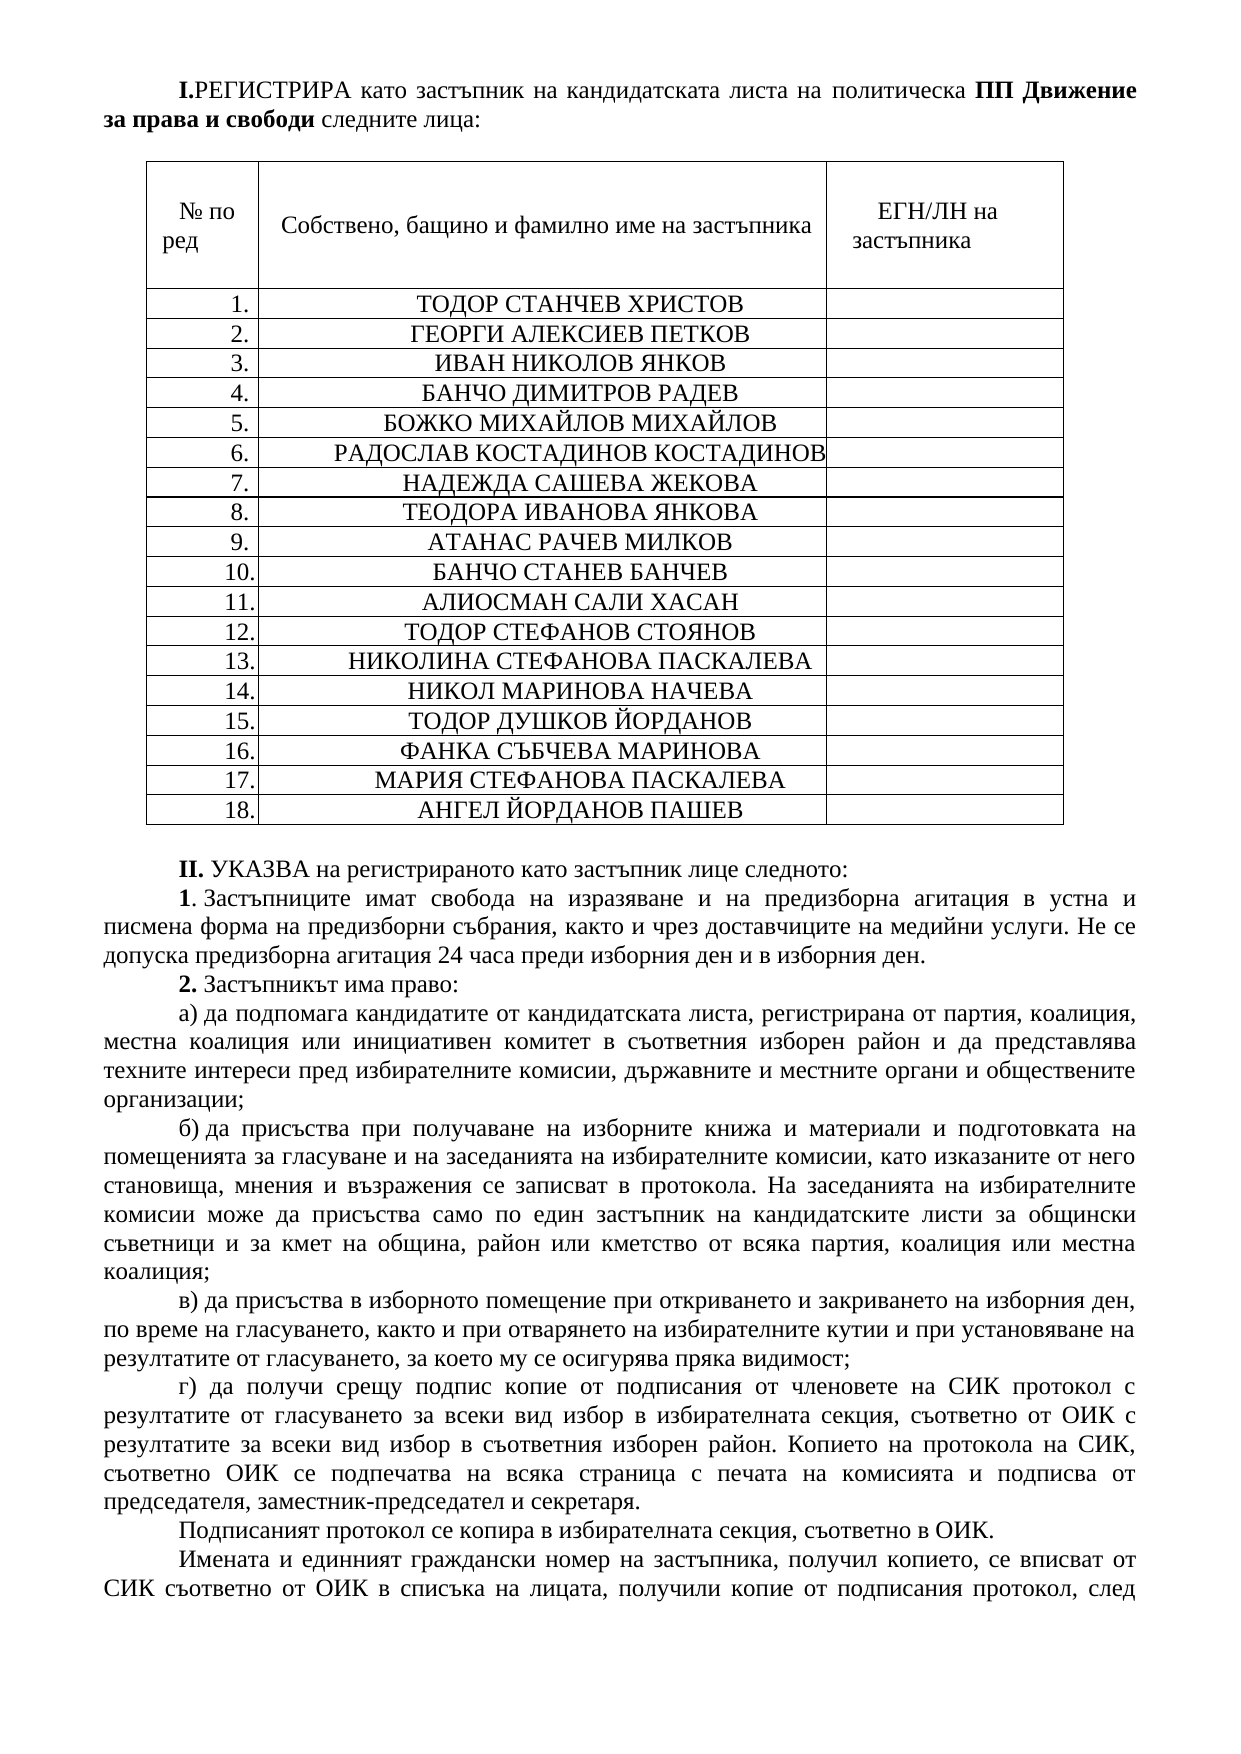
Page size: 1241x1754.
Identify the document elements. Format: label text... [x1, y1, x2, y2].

table_cell АНГЕЛ ЙОРДАНОВ ПАШЕВ [259, 795, 826, 824]
table_cell ИВАН НИКОЛОВ ЯНКОВ [259, 349, 826, 377]
table_cell 5. [147, 408, 258, 437]
text а) да подпомага кандидатите от кандидатската листа, регистрирана от партия, коалиция, местна коалиция или инициативен комитет в съответния изборен район и да представлява техните интереси пред избирателните комисии, държавните и местните органи и обществените организации; [103, 998, 1137, 1113]
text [103, 1544, 1137, 1601]
table_cell [827, 617, 1063, 645]
text 2. Застъпникът има право: [103, 969, 1137, 998]
table_cell [827, 438, 1063, 467]
table_cell [827, 706, 1063, 735]
table_cell ТОДОР ДУШКОВ ЙОРДАНОВ [259, 706, 826, 735]
table_cell [827, 378, 1063, 407]
table_cell БАНЧО ДИМИТРОВ РАДЕВ [259, 378, 826, 407]
table_cell НИКОЛИНА СТЕФАНОВА ПАСКАЛЕВА [259, 646, 826, 675]
table_cell 10. [147, 557, 258, 586]
text б) да присъства при получаване на изборните книжа и материали и подготовката на помещенията за гласуване и на заседанията на избирателните комисии, като изказаните от него становища, мнения и възражения се записват в протокола. На заседанията на избирателните комисии може да присъства само по един застъпник на кандидатските листи за общински съветници и за кмет на община, район или кметство от всяка партия, коалиция или местна коалиция; [103, 1113, 1137, 1285]
text в) да присъства в изборното помещение при откриването и закриването на изборния ден, по време на гласуването, както и при отварянето на избирателните кутии и при установяване на резултатите от гласуването, за което му се осигурява пряка видимост; [103, 1285, 1137, 1371]
table_cell 3. [147, 349, 258, 377]
table_cell [827, 408, 1063, 437]
table_cell 18. [147, 795, 258, 824]
table_cell ТОДОР СТЕФАНОВ СТОЯНОВ [259, 617, 826, 645]
text Подписаният протокол се копира в избирателната секция, съответно в ОИК. [103, 1515, 1137, 1544]
text I.РЕГИСТРИРА като застъпник на кандидатската листа на политическа ПП Движение за права и свободи следните лица: [103, 75, 1137, 132]
table_cell РАДОСЛАВ КОСТАДИНОВ КОСТАДИНОВ [259, 438, 826, 467]
table_header ЕГН/ЛН на застъпника [827, 162, 1063, 288]
table_cell 17. [147, 766, 258, 794]
table_cell [827, 319, 1063, 347]
table_header № по ред [147, 162, 258, 288]
table_cell ТОДОР СТАНЧЕВ ХРИСТОВ [259, 289, 826, 318]
table_cell [827, 468, 1063, 496]
table_cell АЛИОСМАН САЛИ ХАСАН [259, 587, 826, 616]
table_cell ГЕОРГИ АЛЕКСИЕВ ПЕТКОВ [259, 319, 826, 347]
table_cell 11. [147, 587, 258, 616]
table_cell 6. [147, 438, 258, 467]
table_cell 9. [147, 527, 258, 556]
table_cell МАРИЯ СТЕФАНОВА ПАСКАЛЕВА [259, 766, 826, 794]
table_cell 14. [147, 676, 258, 705]
table_cell [827, 498, 1063, 526]
table_cell 1. [147, 289, 258, 318]
table_cell [827, 676, 1063, 705]
table_cell 12. [147, 617, 258, 645]
table_cell [827, 736, 1063, 764]
table_cell 8. [147, 498, 258, 526]
table_cell [827, 587, 1063, 616]
text 1. Застъпниците имат свобода на изразяване и на предизборна агитация в устна и писмена форма на предизборни събрания, както и чрез доставчиците на медийни услуги. Не се допуска предизборна агитация 24 часа преди изборния ден и в изборния ден. [103, 883, 1137, 969]
table_cell [827, 646, 1063, 675]
table_cell [827, 766, 1063, 794]
text г) да получи срещу подпис копие от подписания от членовете на СИК протокол с резултатите от гласуването за всеки вид избор в избирателната секция, съответно от ОИК с резултатите за всеки вид избор в съответния изборен район. Копието на протокола на СИК, съответно ОИК се подпечатва на всяка страница с печата на комисията и подписва от председателя, заместник-председател и секретаря. [103, 1371, 1137, 1515]
table_cell 4. [147, 378, 258, 407]
table_cell 7. [147, 468, 258, 496]
table_cell ТЕОДОРА ИВАНОВА ЯНКОВА [259, 498, 826, 526]
table_cell ФАНКА СЪБЧЕВА МАРИНОВА [259, 736, 826, 764]
table_cell 16. [147, 736, 258, 764]
table_cell БАНЧО СТАНЕВ БАНЧЕВ [259, 557, 826, 586]
table_cell 2. [147, 319, 258, 347]
table_cell [827, 795, 1063, 824]
table_cell 15. [147, 706, 258, 735]
table_cell 13. [147, 646, 258, 675]
table_cell [827, 557, 1063, 586]
table_cell НИКОЛ МАРИНОВА НАЧЕВА [259, 676, 826, 705]
table_cell [827, 527, 1063, 556]
table_cell БОЖКО МИХАЙЛОВ МИХАЙЛОВ [259, 408, 826, 437]
table_cell [827, 289, 1063, 318]
table_cell [827, 349, 1063, 377]
text II. УКАЗВА на регистрираното като застъпник лице следното: [103, 854, 1137, 883]
table_header Собствено, бащино и фамилно име на застъпника [259, 162, 826, 288]
table_cell АТАНАС РАЧЕВ МИЛКОВ [259, 527, 826, 556]
table_cell НАДЕЖДА САШЕВА ЖЕКОВА [259, 468, 826, 496]
